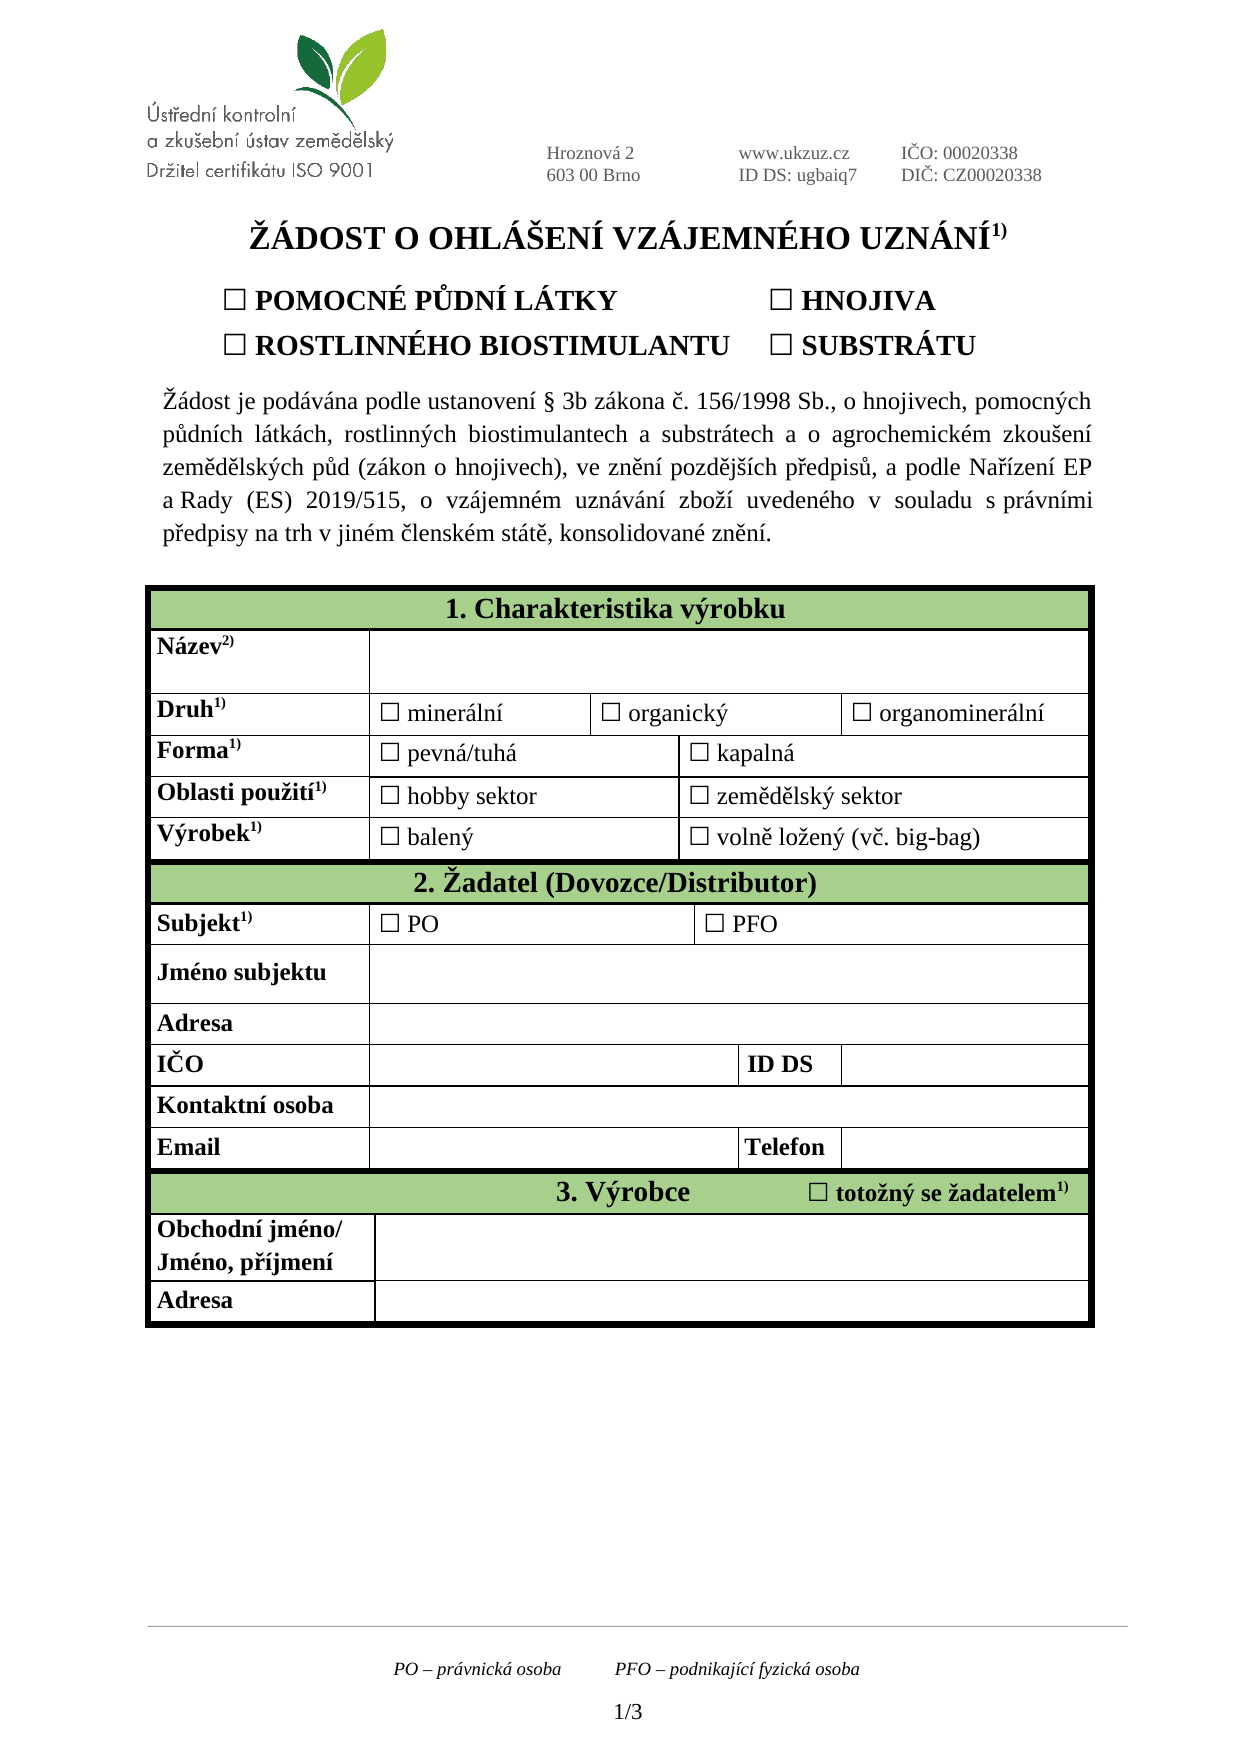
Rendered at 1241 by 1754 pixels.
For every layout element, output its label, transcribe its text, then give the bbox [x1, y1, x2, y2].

table_cell Forma1) [151, 736, 369, 776]
table_cell ID DS [739, 1045, 841, 1085]
table_cell balený [370, 818, 678, 859]
table_cell PO [370, 905, 694, 944]
table_header 1. Charakteristika výrobku [151, 591, 1088, 628]
picture [147, 29, 393, 177]
table_cell [842, 1128, 1088, 1168]
table_cell organický [591, 694, 841, 734]
text rostlinného biostimulantu substrátu [148, 324, 1093, 364]
table_cell [842, 1045, 1088, 1085]
table_cell [370, 1128, 738, 1168]
table_cell Výrobek1) [151, 818, 369, 859]
table_cell Druh1) [151, 694, 369, 734]
table_cell Adresa [151, 1282, 374, 1321]
table_cell volně ložený (vč. big-bag) [680, 818, 1088, 859]
table_cell [376, 1281, 1088, 1321]
text pomocné půdní látky HNOJIVA [148, 279, 1093, 318]
table_cell IČO [151, 1045, 369, 1085]
text Žádost je podávána podle ustanovení § 3b zákona č. 156/1998 Sb., o hnojivech, pomocných půdních látkách, rostlinných biostimulantech a substrátech a o agrochemickém zkoušení zemědělských půd (zákon o hnojivech), ve znění pozdějších předpisů, a podle Nařízení EP a Rady (ES) 2019/515, o vzájemném uznávání zboží uvedeného v souladu s právními předpisy na trh v jiném členském státě, konsolidované znění. [162, 386, 1093, 547]
table_cell hobby sektor [370, 778, 678, 817]
table_cell zemědělský sektor [680, 778, 1088, 817]
table_cell 2. Žadatel (Dovozce/Distributor) [151, 865, 1088, 902]
table_cell Telefon [739, 1128, 841, 1168]
table_cell Obchodní jméno/ Jméno, příjmení [151, 1215, 374, 1280]
table_cell Kontaktní osoba [151, 1087, 369, 1127]
table_cell Subjekt1) [151, 905, 369, 944]
table_cell Adresa [151, 1004, 369, 1044]
table_cell [370, 1045, 738, 1085]
table_cell PFO [695, 905, 1088, 944]
table_cell minerální [370, 694, 590, 734]
table_cell [376, 1215, 1088, 1280]
table_cell [370, 945, 1088, 1003]
table_cell Jméno subjektu [151, 945, 369, 1003]
table_cell [370, 1087, 1088, 1127]
table_cell 3. Výrobce totožný se žadatelem1) [151, 1174, 1088, 1213]
text ŽÁDOST O OHLÁŠENÍ VZÁJEMNÉHO UZNÁNÍ1) [148, 218, 1107, 257]
table_cell [370, 1004, 1088, 1044]
table_cell [370, 631, 1088, 693]
table_cell organominerální [842, 694, 1088, 734]
table_cell kapalná [680, 736, 1088, 776]
table_cell Email [151, 1128, 369, 1168]
table_cell pevná/tuhá [370, 736, 678, 776]
table_cell Oblasti použití1) [151, 777, 369, 817]
table_cell Název2) [151, 631, 369, 693]
